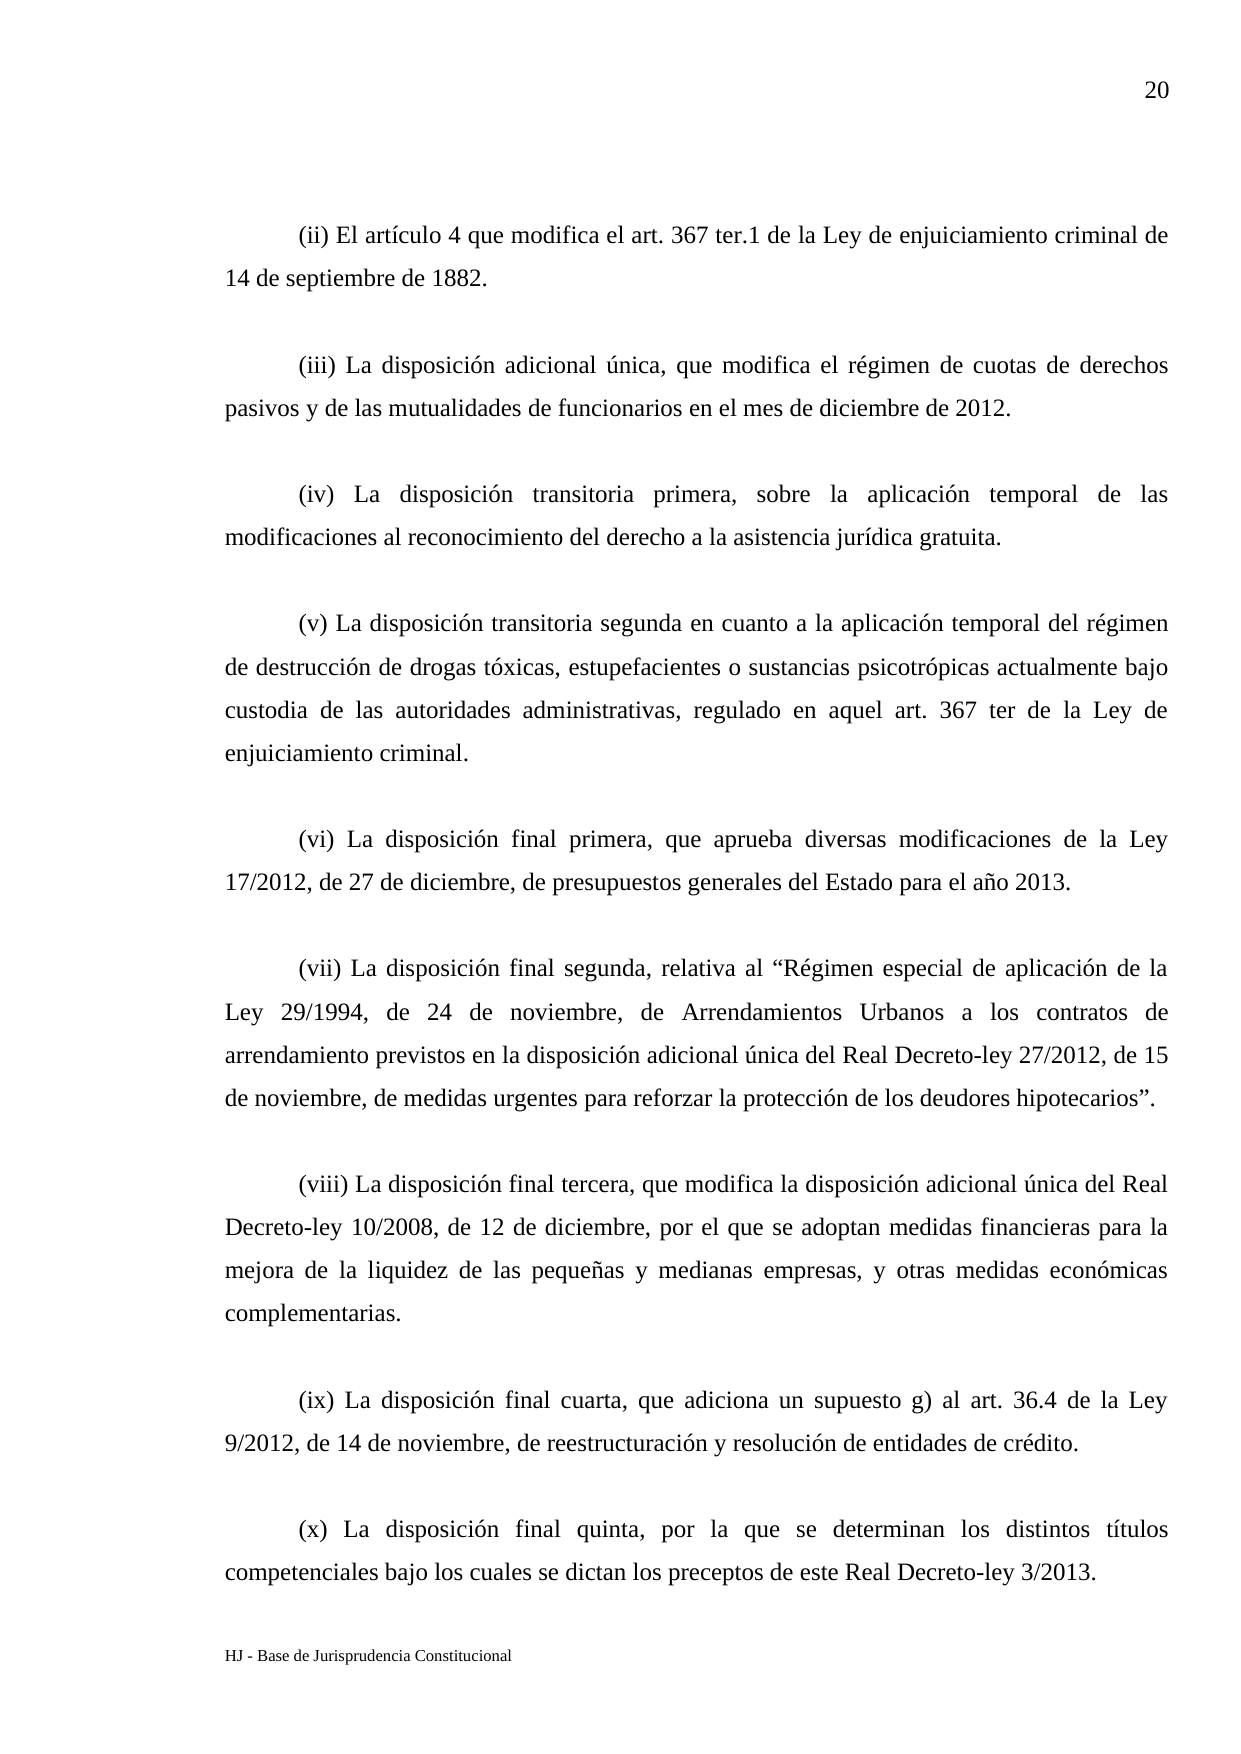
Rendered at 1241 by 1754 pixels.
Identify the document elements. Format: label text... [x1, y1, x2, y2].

text (ii) El artículo 4 que modifica el art. 367 ter.1 de la Ley de enjuiciamiento criminal de 14 de septiembre de 1882. [224, 220, 1169, 292]
text (iii) La disposición adicional única, que modifica el régimen de cuotas de derechos pasivos y de las mutualidades de funcionarios en el mes de diciembre de 2012. [224, 350, 1169, 422]
text (viii) La disposición final tercera, que modifica la disposición adicional única del Real Decreto-ley 10/2008, de 12 de diciembre, por el que se adoptan medidas financieras para la mejora de la liquidez de las pequeñas y medianas empresas, y otras medidas económicas complementarias. [224, 1169, 1169, 1327]
text (ix) La disposición final cuarta, que adiciona un supuesto g) al art. 36.4 de la Ley 9/2012, de 14 de noviembre, de reestructuración y resolución de entidades de crédito. [224, 1385, 1169, 1457]
text (x) La disposición final quinta, por la que se determinan los distintos títulos competenciales bajo los cuales se dictan los preceptos de este Real Decreto-ley 3/2013. [224, 1514, 1169, 1586]
text (iv) La disposición transitoria primera, sobre la aplicación temporal de las modificaciones al reconocimiento del derecho a la asistencia jurídica gratuita. [224, 479, 1169, 551]
text (v) La disposición transitoria segunda en cuanto a la aplicación temporal del régimen de destrucción de drogas tóxicas, estupefacientes o sustancias psicotrópicas actualmente bajo custodia de las autoridades administrativas, regulado en aquel art. 367 ter de la Ley de enjuiciamiento criminal. [224, 608, 1169, 767]
text (vii) La disposición final segunda, relativa al “Régimen especial de aplicación de la Ley 29/1994, de 24 de noviembre, de Arrendamientos Urbanos a los contratos de arrendamiento previstos en la disposición adicional única del Real Decreto-ley 27/2012, de 15 de noviembre, de medidas urgentes para reforzar la protección de los deudores hipotecarios”. [224, 953, 1169, 1112]
text (vi) La disposición final primera, que aprueba diversas modificaciones de la Ley 17/2012, de 27 de diciembre, de presupuestos generales del Estado para el año 2013. [224, 824, 1169, 896]
